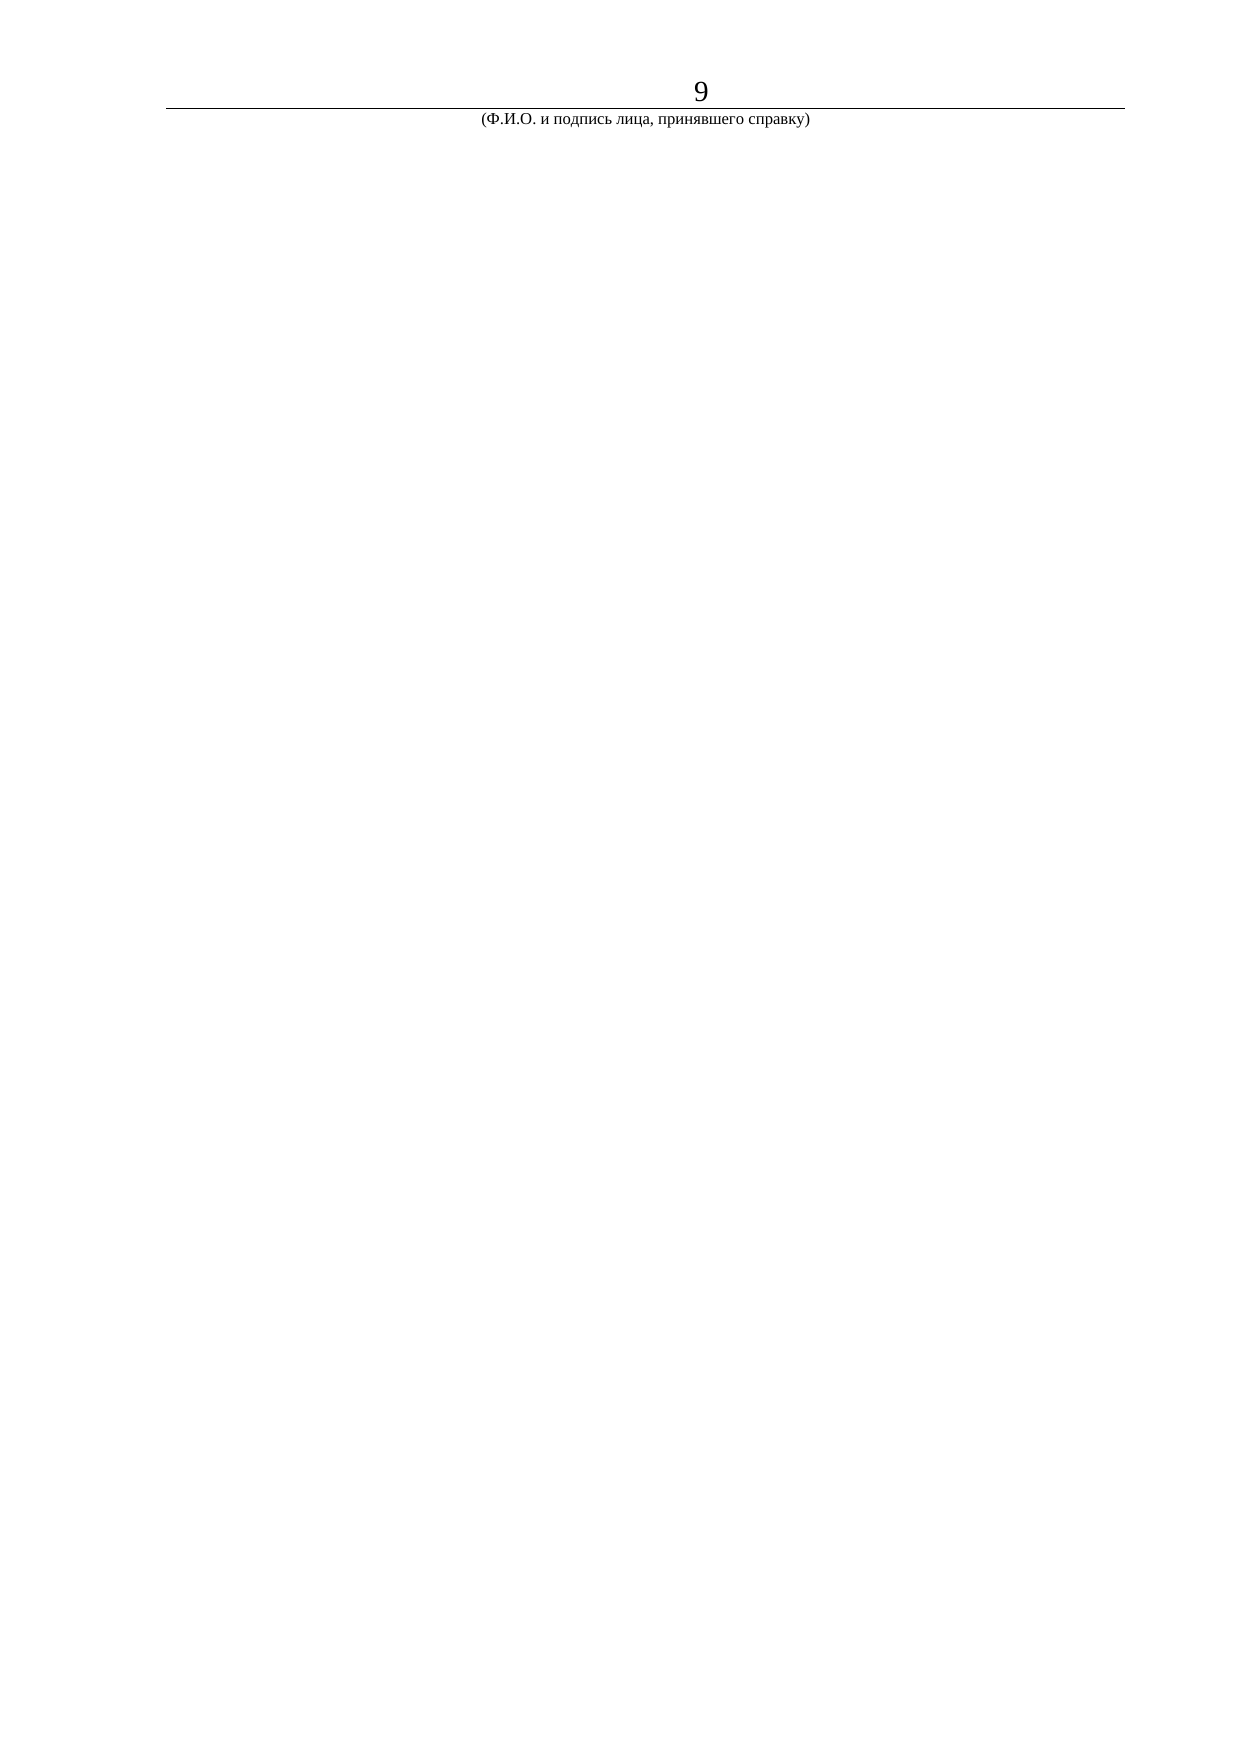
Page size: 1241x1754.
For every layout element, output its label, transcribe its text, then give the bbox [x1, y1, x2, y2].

table_cell (Ф.И.О. и подпись лица, принявшего справку) [166, 109, 1125, 133]
